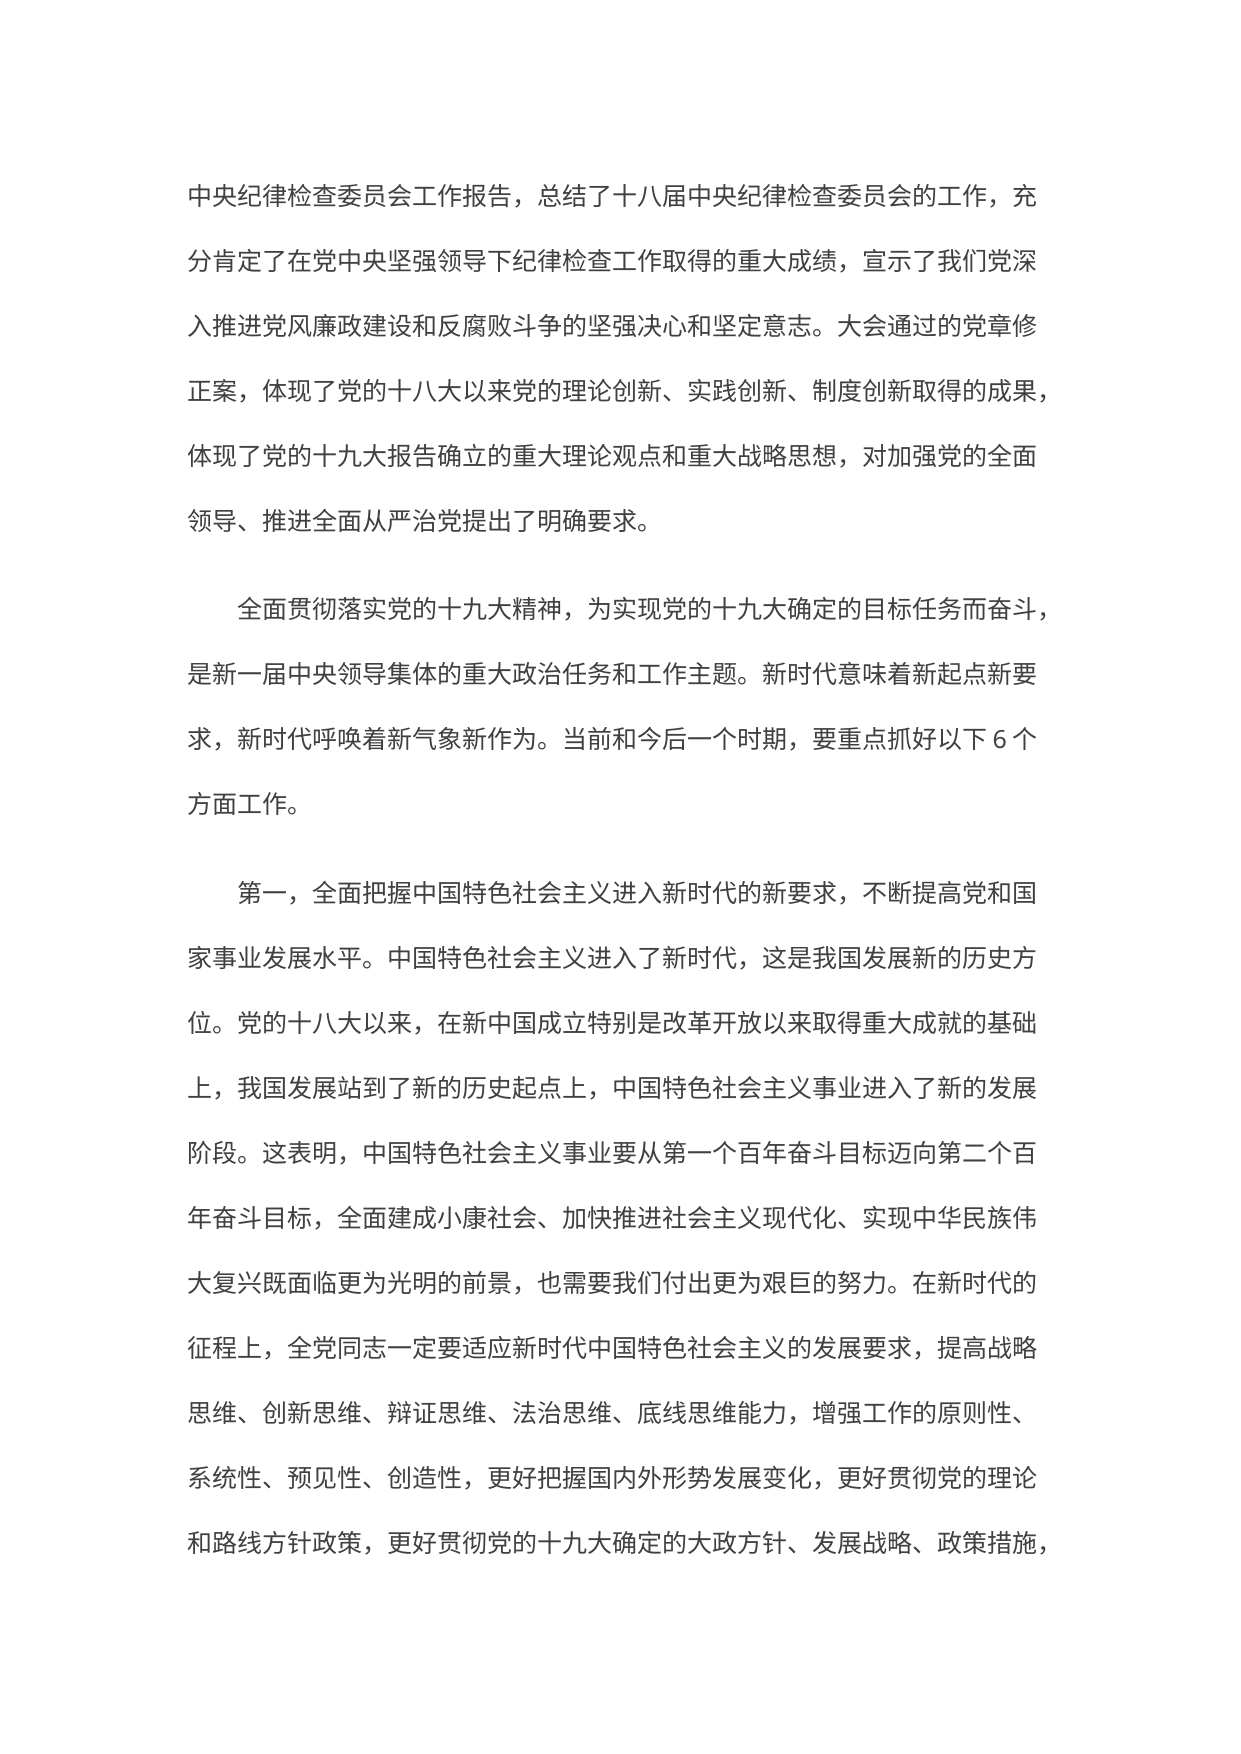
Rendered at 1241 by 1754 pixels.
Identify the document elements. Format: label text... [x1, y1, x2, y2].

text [187, 859, 1053, 1574]
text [187, 162, 1053, 552]
text 全面贯彻落实党的十九大精神，为实现党的十九大确定的目标任务而奋斗，是新一届中央领导集体的重大政治任务和工作主题。新时代意味着新起点新要求，新时代呼唤着新气象新作为。当前和今后一个时期，要重点抓好以下6个方面工作。 [187, 575, 1053, 835]
